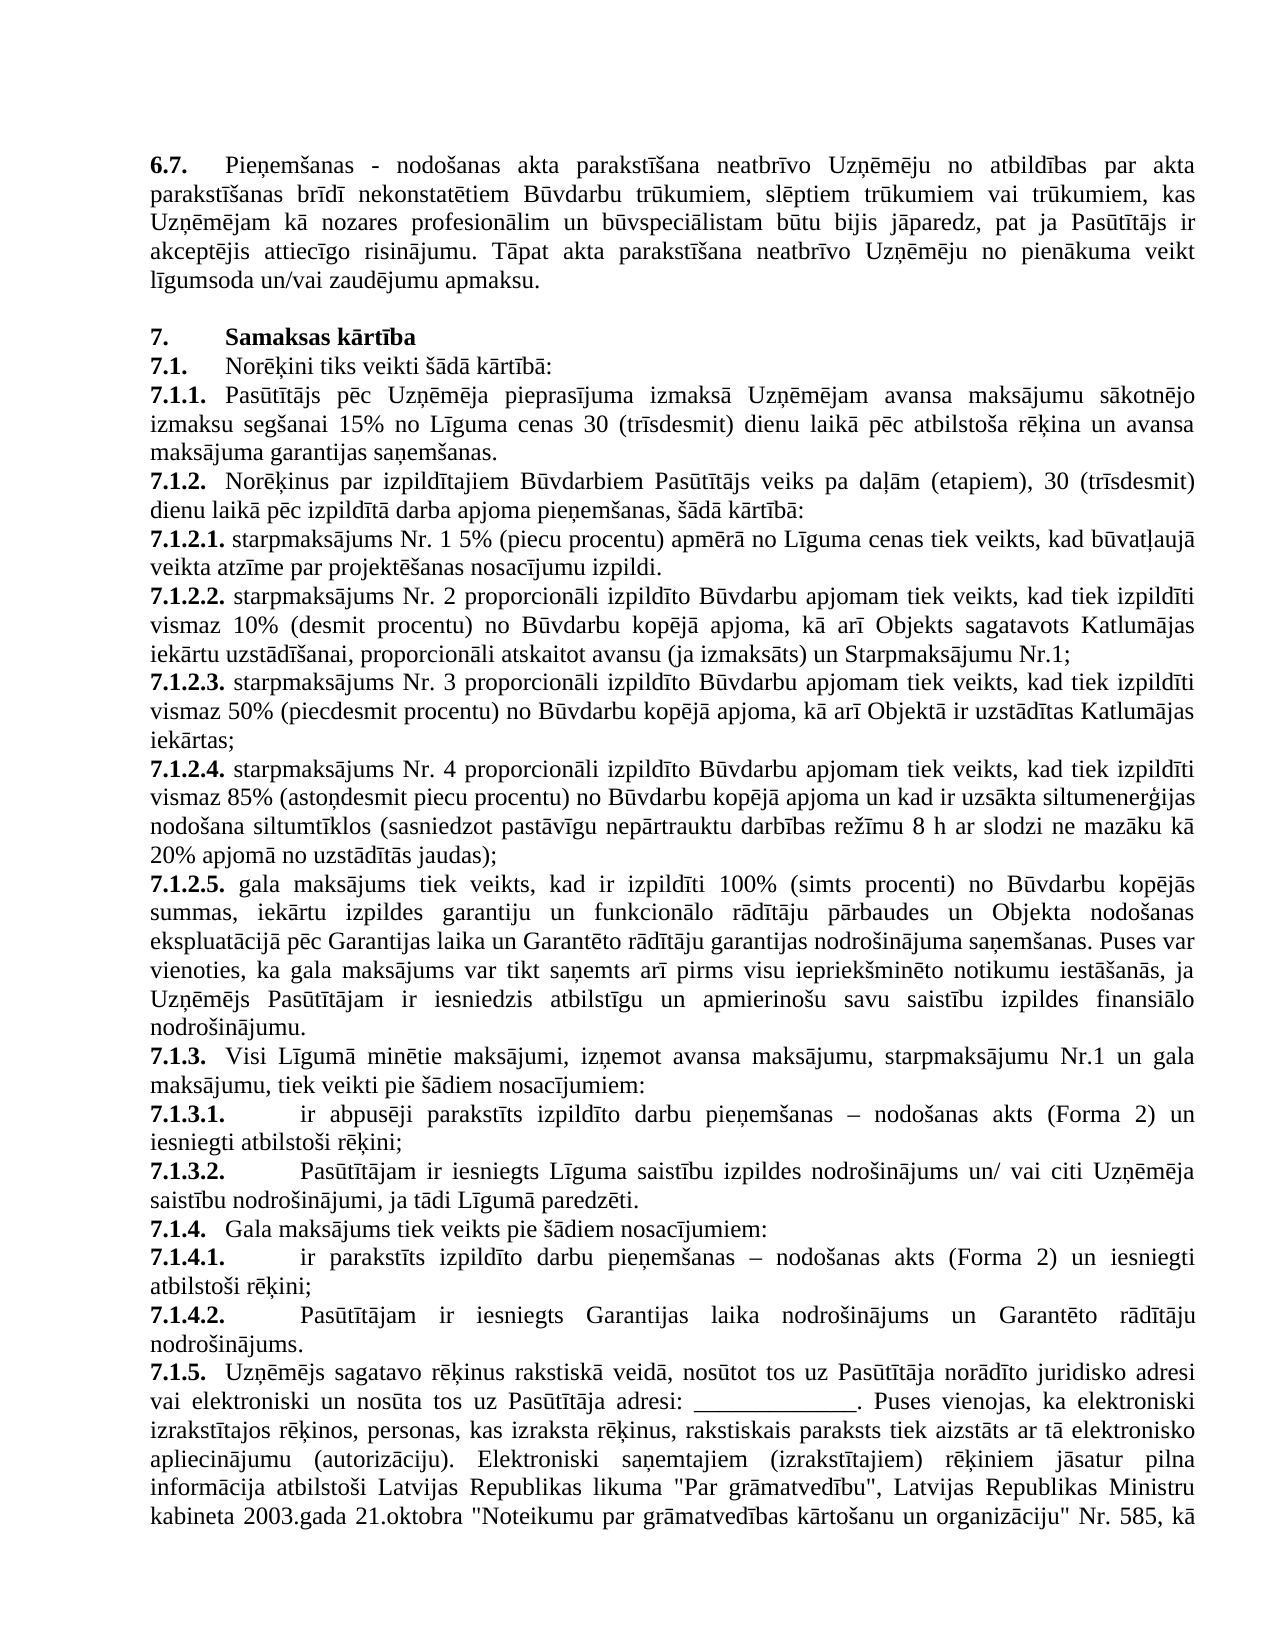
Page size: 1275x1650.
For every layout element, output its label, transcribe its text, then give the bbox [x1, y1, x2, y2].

list 7.1. Norēķini tiks veikti šādā kārtībā: [150, 351, 1196, 380]
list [150, 1357, 1196, 1530]
text 7.1.2.4. starpmaksājums Nr. 4 proporcionāli izpildīto Būvdarbu apjomam tiek veikts, kad tiek izpildīti vismaz 85% (astoņdesmit piecu procentu) no Būvdarbu kopējā apjoma un kad ir uzsākta siltumenerģijas nodošana siltumtīklos (sasniedzot pastāvīgu nepārtrauktu darbības režīmu 8 h ar slodzi ne mazāku kā 20% apjomā no uzstādītās jaudas); [150, 754, 1196, 869]
list 7.1.3. Visi Līgumā minētie maksājumi, izņemot avansa maksājumu, starpmaksājumu Nr.1 un gala maksājumu, tiek veikti pie šādiem nosacījumiem: [150, 1041, 1196, 1099]
text 7.1.2.3. starpmaksājums Nr. 3 proporcionāli izpildīto Būvdarbu apjomam tiek veikts, kad tiek izpildīti vismaz 50% (piecdesmit procentu) no Būvdarbu kopējā apjoma, kā arī Objektā ir uzstādītas Katlumājas iekārtas; [150, 667, 1196, 754]
list 7.1.4.2. Pasūtītājam ir iesniegts Garantijas laika nodrošinājums un Garantēto rādītāju nodrošinājums. [150, 1300, 1196, 1357]
text 6.7. Pieņemšanas - nodošanas akta parakstīšana neatbrīvo Uzņēmēju no atbildības par akta parakstīšanas brīdī nekonstatētiem Būvdarbu trūkumiem, slēptiem trūkumiem vai trūkumiem, kas Uzņēmējam kā nozares profesionālim un būvspeciālistam būtu bijis jāparedz, pat ja Pasūtītājs ir akceptējis attiecīgo risinājumu. Tāpat akta parakstīšana neatbrīvo Uzņēmēju no pienākuma veikt līgumsoda un/vai zaudējumu apmaksu. [150, 150, 1196, 294]
text 7.1.2. Norēķinus par izpildītajiem Būvdarbiem Pasūtītājs veiks pa daļām (etapiem), 30 (trīsdesmit) dienu laikā pēc izpildītā darba apjoma pieņemšanas, šādā kārtībā: [150, 466, 1196, 524]
list 7.1.3.2. Pasūtītājam ir iesniegts Līguma saistību izpildes nodrošinājums un/ vai citi Uzņēmēja saistību nodrošinājumi, ja tādi Līgumā paredzēti. [150, 1156, 1196, 1214]
list 7.1.3.1. ir abpusēji parakstīts izpildīto darbu pieņemšanas – nodošanas akts (Forma 2) un iesniegti atbilstoši rēķini; [150, 1099, 1196, 1156]
text 7. Samaksas kārtība [150, 322, 1196, 351]
text 7.1.2.5. gala maksājums tiek veikts, kad ir izpildīti 100% (simts procenti) no Būvdarbu kopējās summas, iekārtu izpildes garantiju un funkcionālo rādītāju pārbaudes un Objekta nodošanas ekspluatācijā pēc Garantijas laika un Garantēto rādītāju garantijas nodrošinājuma saņemšanas. Puses var vienoties, ka gala maksājums var tikt saņemts arī pirms visu iepriekšminēto notikumu iestāšanās, ja Uzņēmējs Pasūtītājam ir iesniedzis atbilstīgu un apmierinošu savu saistību izpildes finansiālo nodrošinājumu. [150, 869, 1196, 1041]
text 7.1.2.2. starpmaksājums Nr. 2 proporcionāli izpildīto Būvdarbu apjomam tiek veikts, kad tiek izpildīti vismaz 10% (desmit procentu) no Būvdarbu kopējā apjoma, kā arī Objekts sagatavots Katlumājas iekārtu uzstādīšanai, proporcionāli atskaitot avansu (ja izmaksāts) un Starpmaksājumu Nr.1; [150, 581, 1196, 667]
list 7.1.4. Gala maksājums tiek veikts pie šādiem nosacījumiem: [150, 1214, 1196, 1242]
text 7.1.2.1. starpmaksājums Nr. 1 5% (piecu procentu) apmērā no Līguma cenas tiek veikts, kad būvatļaujā veikta atzīme par projektēšanas nosacījumu izpildi. [150, 524, 1196, 581]
list 7.1.4.1. ir parakstīts izpildīto darbu pieņemšanas – nodošanas akts (Forma 2) un iesniegti atbilstoši rēķini; [150, 1242, 1196, 1300]
list 7.1.1. Pasūtītājs pēc Uzņēmēja pieprasījuma izmaksā Uzņēmējam avansa maksājumu sākotnējo izmaksu segšanai 15% no Līguma cenas 30 (trīsdesmit) dienu laikā pēc atbilstoša rēķina un avansa maksājuma garantijas saņemšanas. [150, 380, 1196, 466]
